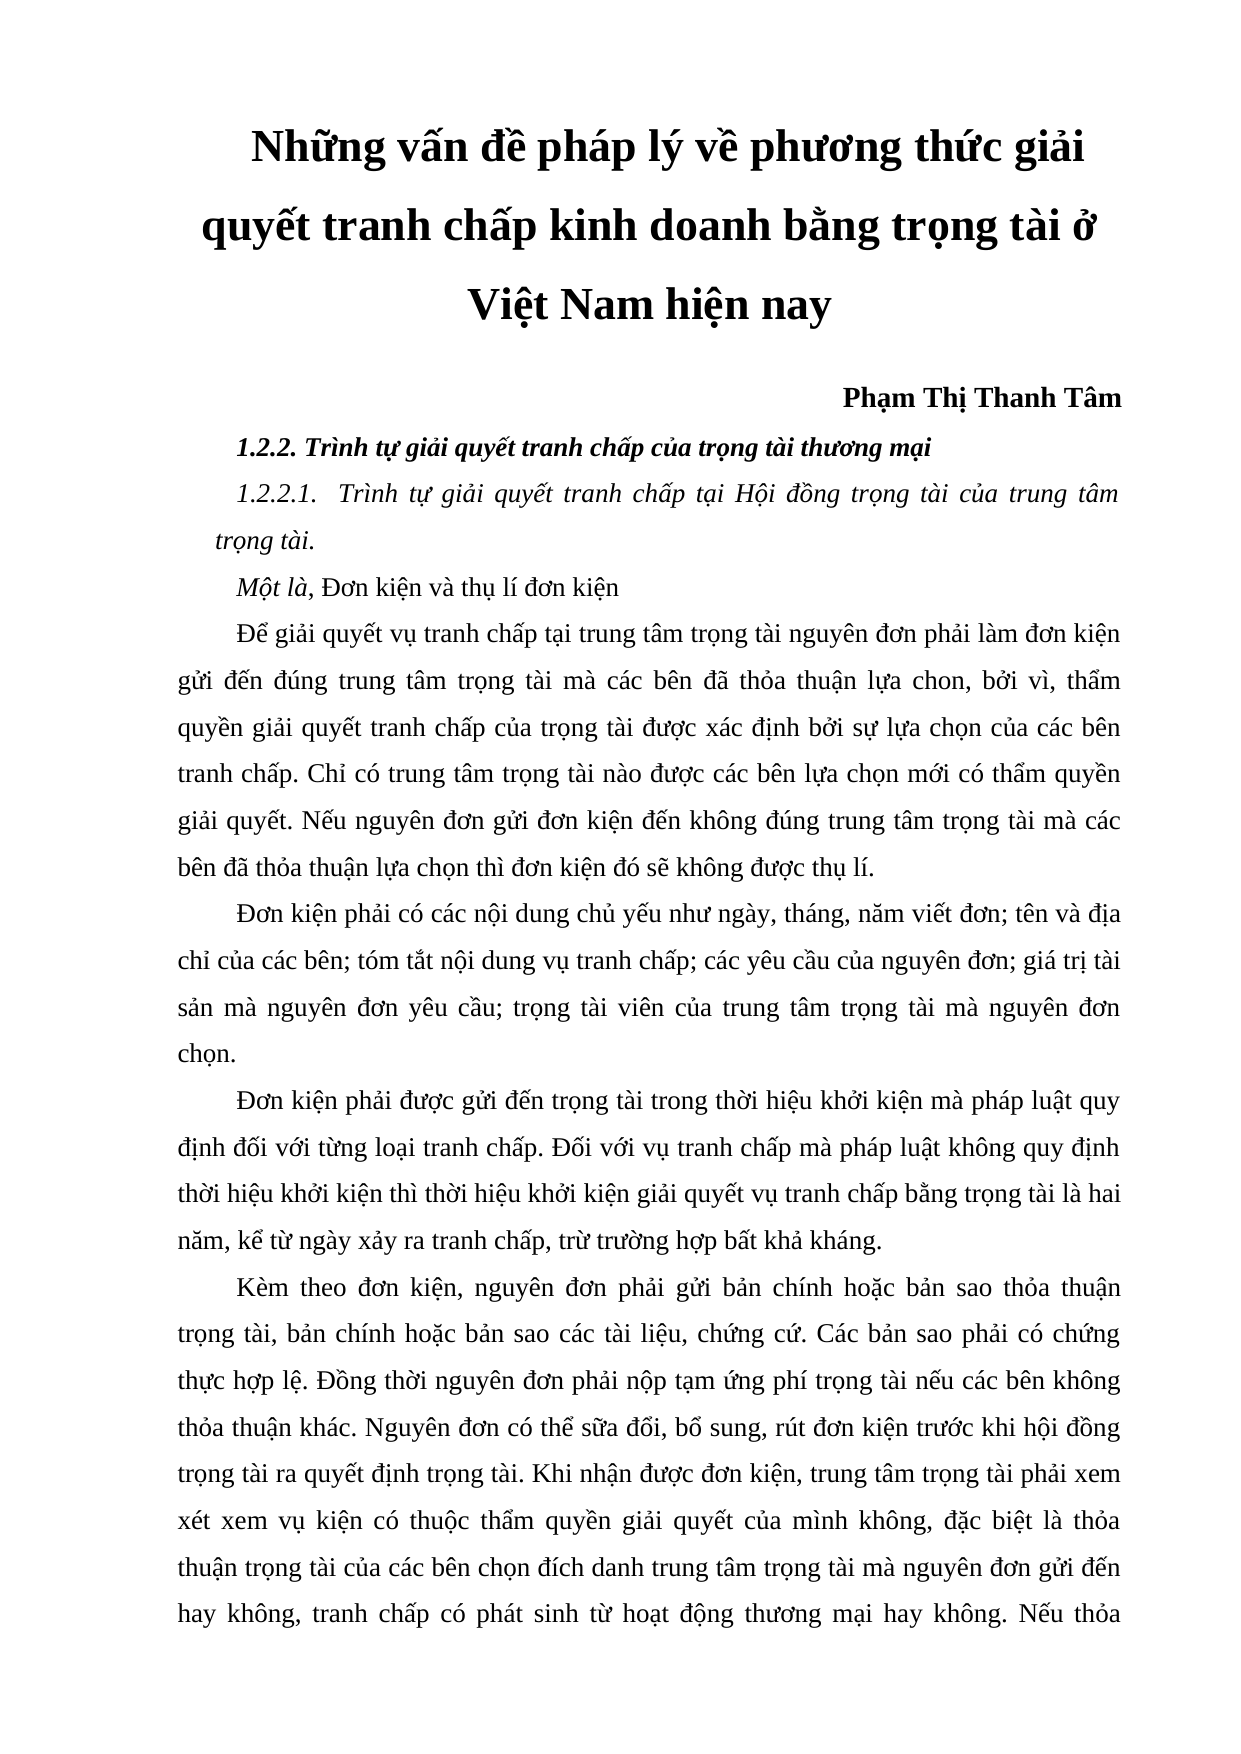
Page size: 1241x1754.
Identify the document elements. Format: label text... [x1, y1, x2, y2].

text Đơn kiện phải được gửi đến trọng tài trong thời hiệu khởi kiện mà pháp luật quy định đối với từng loại tranh chấp. Đối với vụ tranh chấp mà pháp luật không quy định thời hiệu khởi kiện thì thời hiệu khởi kiện giải quyết vụ tranh chấp bằng trọng tài là hai năm, kể từ ngày xảy ra tranh chấp, trừ trường hợp bất khả kháng. [177, 1084, 1122, 1255]
text 1.2.2.1. Trình tự giải quyết tranh chấp tại Hội đồng trọng tài của trung tâm trọng tài. [215, 477, 1122, 555]
text Những vấn đề pháp lý về phương thức giải quyết tranh chấp kinh doanh bằng trọng tài ở Việt Nam hiện nay [177, 118, 1122, 329]
text Để giải quyết vụ tranh chấp tại trung tâm trọng tài nguyên đơn phải làm đơn kiện gửi đến đúng trung tâm trọng tài mà các bên đã thỏa thuận lựa chon, bởi vì, thẩm quyền giải quyết tranh chấp của trọng tài được xác định bởi sự lựa chọn của các bên tranh chấp. Chỉ có trung tâm trọng tài nào được các bên lựa chọn mới có thẩm quyền giải quyết. Nếu nguyên đơn gửi đơn kiện đến không đúng trung tâm trọng tài mà các bên đã thỏa thuận lựa chọn thì đơn kiện đó sẽ không được thụ lí. [177, 617, 1122, 882]
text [177, 1271, 1122, 1628]
text Phạm Thị Thanh Tâm [177, 380, 1122, 414]
text Một là, Đơn kiện và thụ lí đơn kiện [177, 571, 1122, 602]
text Đơn kiện phải có các nội dung chủ yếu như ngày, tháng, năm viết đơn; tên và địa chỉ của các bên; tóm tắt nội dung vụ tranh chấp; các yêu cầu của nguyên đơn; giá trị tài sản mà nguyên đơn yêu cầu; trọng tài viên của trung tâm trọng tài mà nguyên đơn chọn. [177, 897, 1122, 1068]
text 1.2.2. Trình tự giải quyết tranh chấp của trọng tài thương mại [215, 431, 1122, 462]
